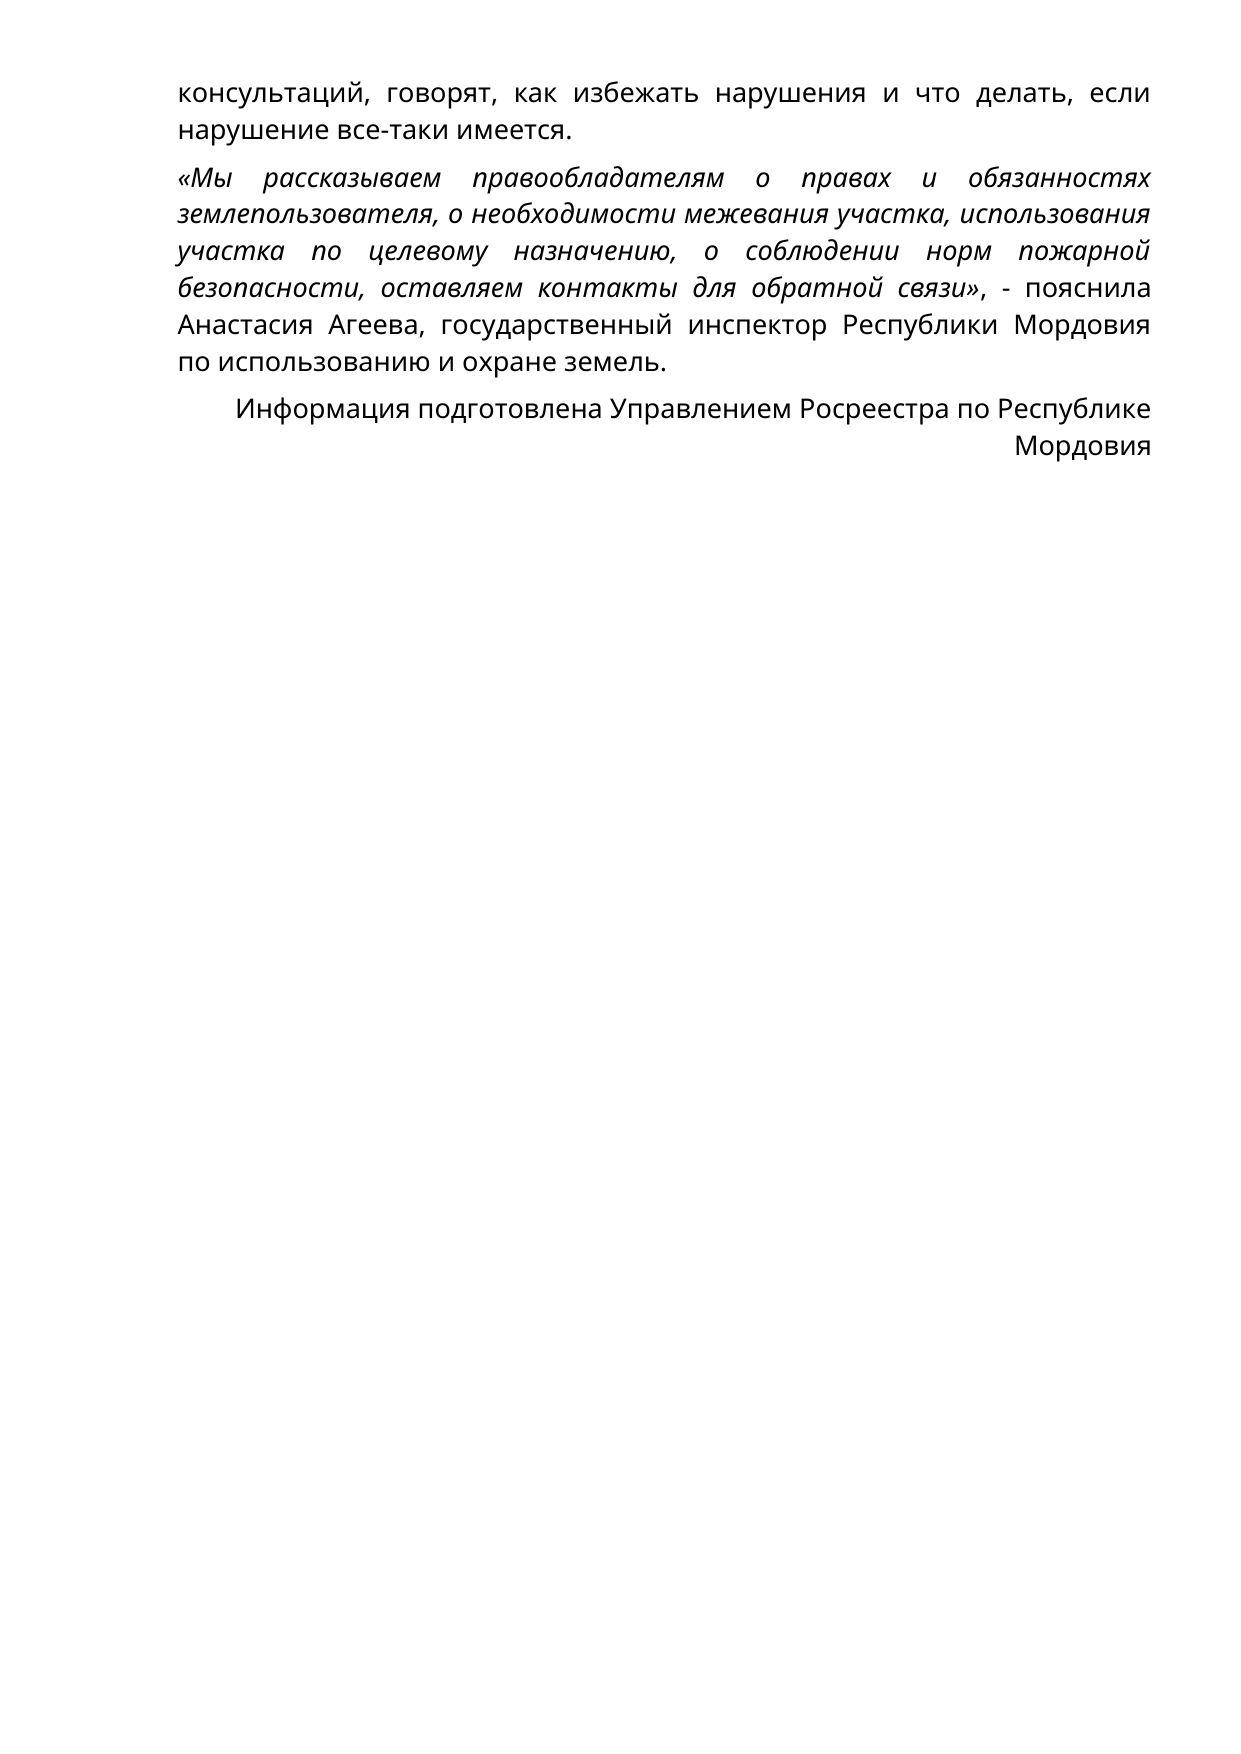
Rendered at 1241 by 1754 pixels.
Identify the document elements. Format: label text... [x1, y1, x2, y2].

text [177, 74, 1152, 148]
text «Мы рассказываем правообладателям о правах и обязанностях землепользователя, о необходимости межевания участка, использования участка по целевому назначению, о соблюдении норм пожарной безопасности, оставляем контакты для обратной связи», - пояснила Анастасия Агеева, государственный инспектор Республики Мордовия по использованию и охране земель. [177, 158, 1152, 379]
text Информация подготовлена Управлением Росреестра по Республике Мордовия [177, 390, 1152, 463]
